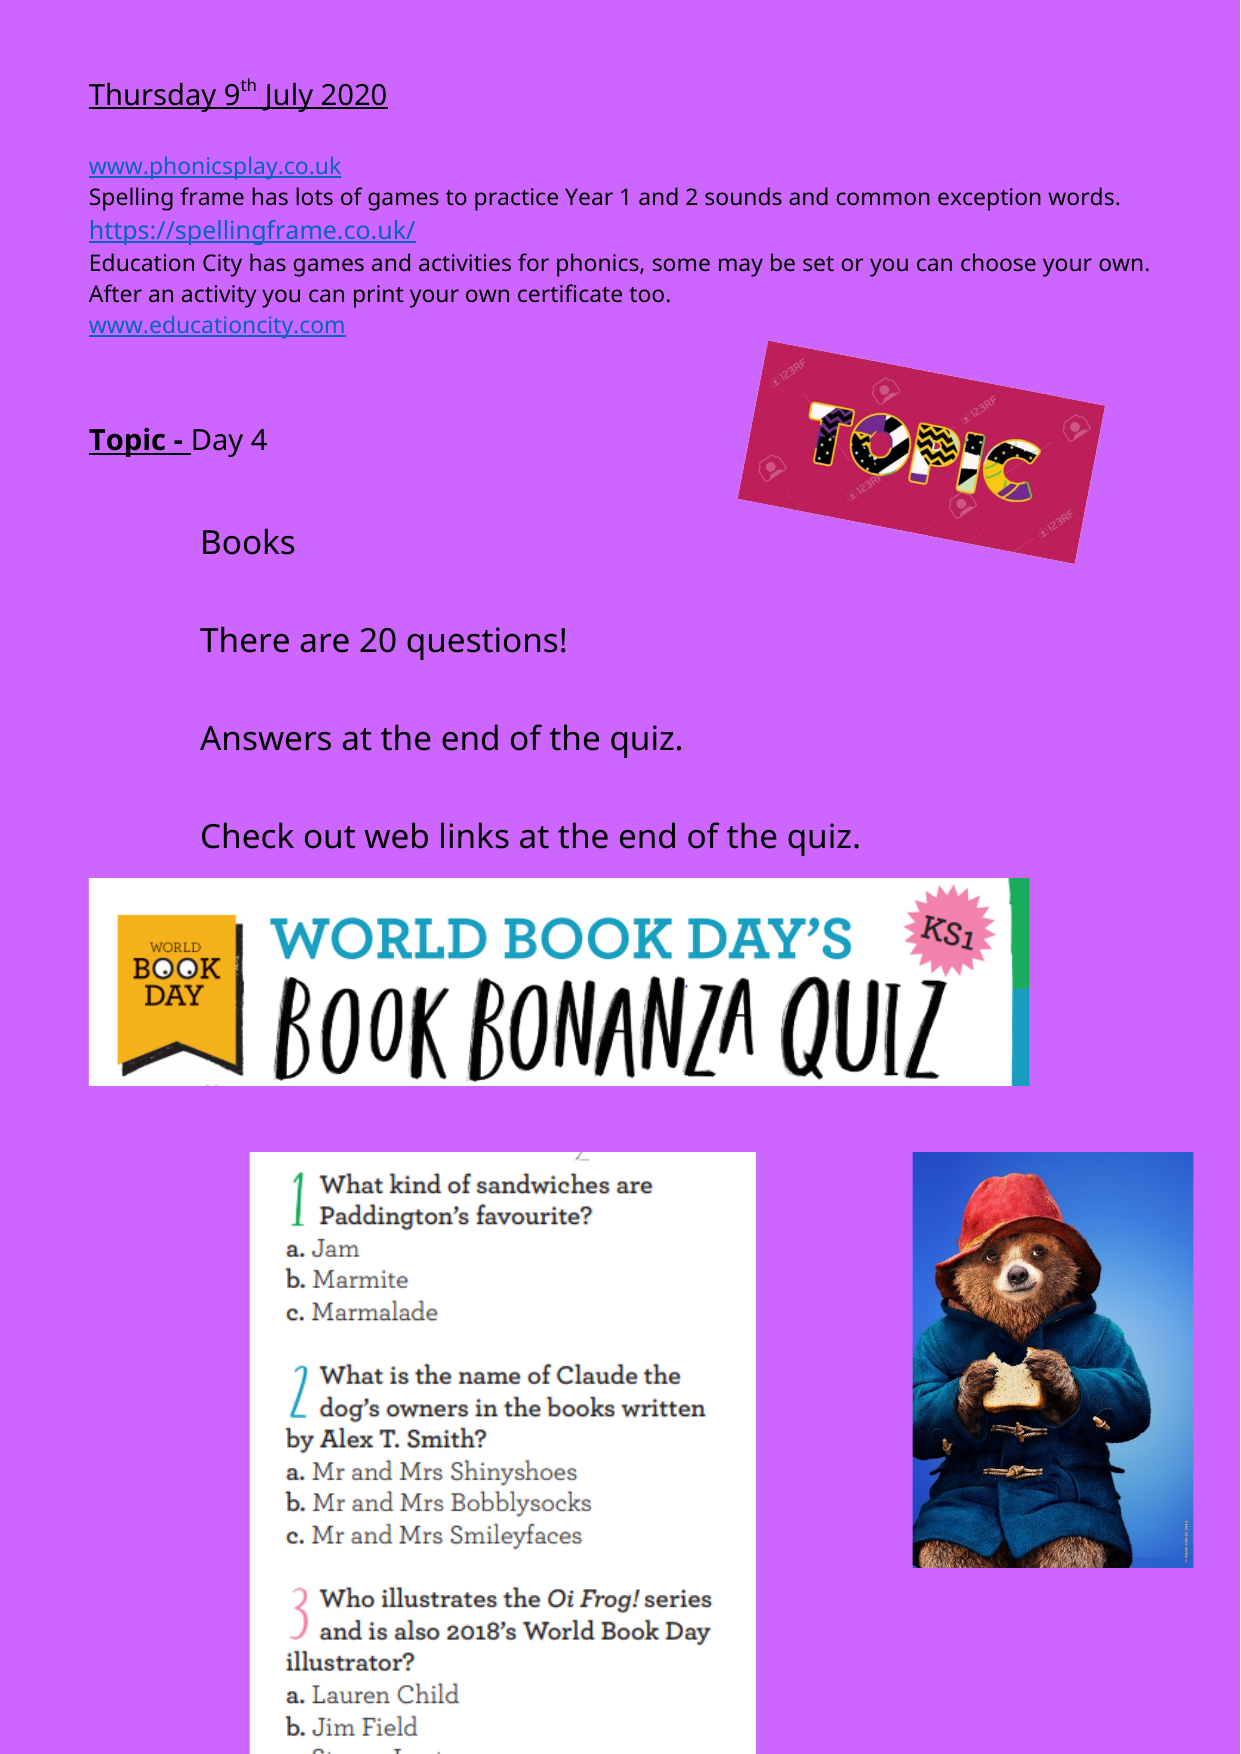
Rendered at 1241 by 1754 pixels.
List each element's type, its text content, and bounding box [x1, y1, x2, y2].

picture [88, 878, 1030, 1086]
picture [753, 341, 1104, 420]
picture [249, 1152, 757, 1754]
text Education City has games and activities for phonics, some may be set or you can choose your own. After an activity you can print your own certificate too. [89, 247, 1152, 309]
text https://spellingframe.co.uk/ [89, 212, 1152, 247]
text www.educationcity.com [89, 309, 1152, 340]
list There are 20 questions! [200, 617, 1152, 662]
list Check out web links at the end of the quiz. [200, 813, 1152, 858]
list Books [200, 519, 1152, 564]
list Answers at the end of the quiz. [200, 715, 1152, 760]
text Topic - Day 4 [89, 420, 1152, 459]
picture [738, 459, 1094, 519]
text Spelling frame has lots of games to practice Year 1 and 2 sounds and common exception words. [89, 181, 1152, 212]
picture [912, 1152, 1194, 1568]
text www.phonicsplay.co.uk [89, 150, 1152, 181]
